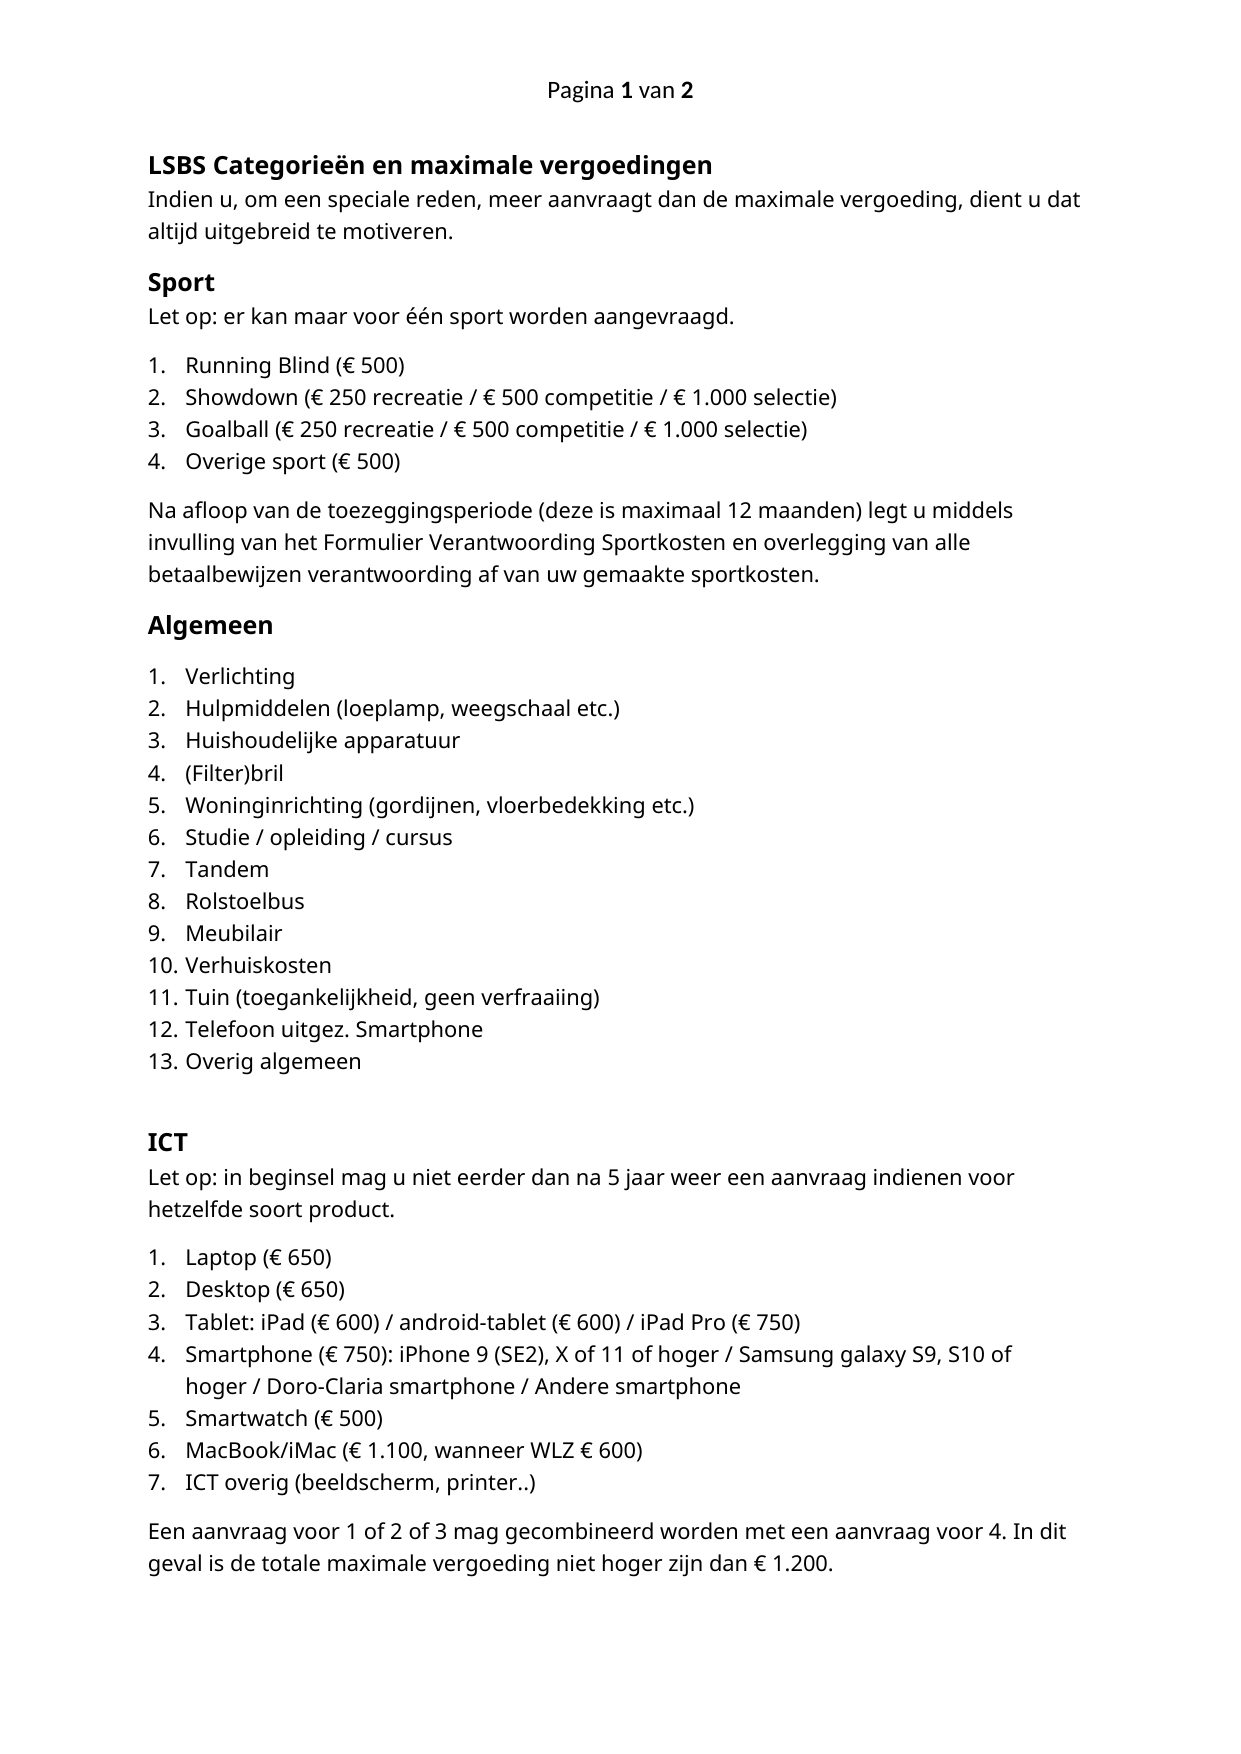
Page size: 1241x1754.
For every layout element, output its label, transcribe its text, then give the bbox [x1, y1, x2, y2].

list Goalball (€ 250 recreatie / € 500 competitie / € 1.000 selectie) [148, 414, 1093, 444]
list Desktop (€ 650) [148, 1274, 1093, 1304]
list Tablet: iPad (€ 600) / android-tablet (€ 600) / iPad Pro (€ 750) [148, 1306, 1093, 1336]
list Overig algemeen [148, 1046, 1093, 1106]
list Hulpmiddelen (loeplamp, weegschaal etc.) [148, 693, 1093, 723]
list ICT overig (beeldscherm, printer..) [148, 1467, 1093, 1497]
list Huishoudelijke apparatuur [148, 725, 1093, 755]
text Na afloop van de toezeggingsperiode (deze is maximaal 12 maanden) legt u middels invulling van het Formulier Verantwoording Sportkosten en overlegging van alle betaalbewijzen verantwoording af van uw gemaakte sportkosten. [148, 495, 1093, 589]
list Tuin (toegankelijkheid, geen verfraaiing) [148, 982, 1093, 1012]
list Verlichting [148, 661, 1093, 691]
list Tandem [148, 854, 1093, 883]
list Verhuiskosten [148, 950, 1093, 980]
list Showdown (€ 250 recreatie / € 500 competitie / € 1.000 selectie) [148, 382, 1093, 412]
text LSBS Categorieën en maximale vergoedingen Indien u, om een speciale reden, meer aanvraagt dan de maximale vergoeding, dient u dat altijd uitgebreid te motiveren. [148, 148, 1093, 246]
list Overige sport (€ 500) [148, 446, 1093, 476]
list (Filter)bril [148, 757, 1093, 787]
text Algemeen [148, 608, 1093, 642]
list Meubilair [148, 918, 1093, 948]
text Sport Let op: er kan maar voor één sport worden aangevraagd. [148, 265, 1093, 331]
list Smartwatch (€ 500) [148, 1403, 1093, 1432]
list Running Blind (€ 500) [148, 350, 1093, 380]
list Studie / opleiding / cursus [148, 822, 1093, 851]
list Woninginrichting (gordijnen, vloerbedekking etc.) [148, 789, 1093, 819]
text Een aanvraag voor 1 of 2 of 3 mag gecombineerd worden met een aanvraag voor 4. In dit geval is de totale maximale vergoeding niet hoger zijn dan € 1.200. [148, 1516, 1093, 1577]
list Smartphone (€ 750): iPhone 9 (SE2), X of 11 of hoger / Samsung galaxy S9, S10 of hoger / Doro-Claria smartphone / Andere smartphone [148, 1338, 1093, 1400]
list Rolstoelbus [148, 886, 1093, 916]
list MacBook/iMac (€ 1.100, wanneer WLZ € 600) [148, 1435, 1093, 1464]
list Laptop (€ 650) [148, 1242, 1093, 1272]
text ICT Let op: in beginsel mag u niet eerder dan na 5 jaar weer een aanvraag indienen voor hetzelfde soort product. [148, 1125, 1093, 1223]
list Telefoon uitgez. Smartphone [148, 1014, 1093, 1044]
